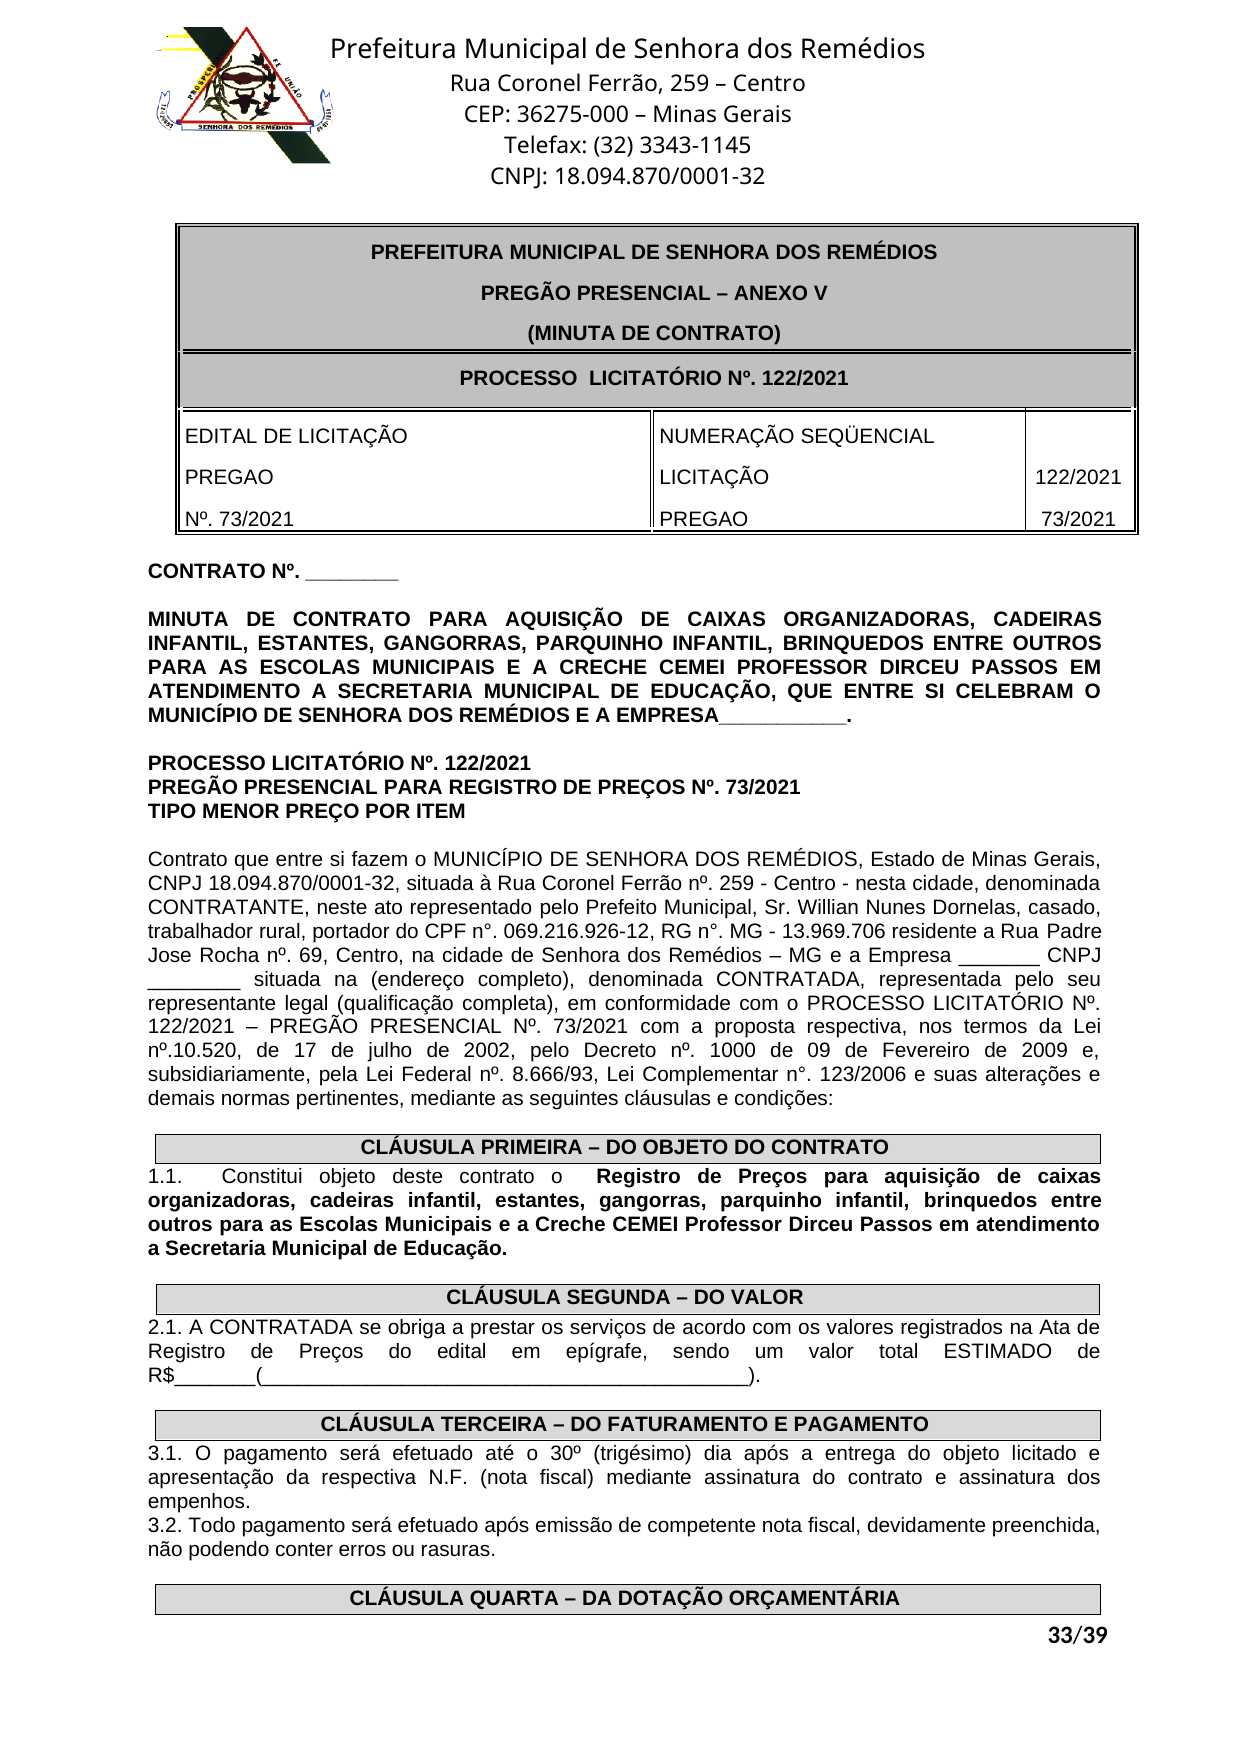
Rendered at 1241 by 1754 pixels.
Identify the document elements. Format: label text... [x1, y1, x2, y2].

table_cell PREGÃO PRESENCIAL – ANEXO V (MINUTA DE CONTRATO) [180, 268, 1134, 349]
list Constitui objeto deste contrato o Registro de Preços para aquisição de caixas organizadoras, cadeiras infantil, estantes, gangorras, parquinho infantil, brinquedos entre outros para as Escolas Municipais e a Creche CEMEI Professor Dirceu Passos em atendimento a Secretaria Municipal de Educação. [148, 1164, 1102, 1260]
table_cell PREGAO [180, 452, 650, 506]
table_header CLÁUSULA TERCEIRA – DO FATURAMENTO E PAGAMENTO [156, 1411, 1100, 1439]
table_cell 122/2021 [1026, 452, 1134, 506]
table_cell [1026, 407, 1137, 452]
table_cell Nº. 73/2021 [180, 506, 652, 530]
text CONTRATO Nº. ________ [148, 559, 1102, 583]
text Contrato que entre si fazem o MUNICÍPIO DE SENHORA DOS REMÉDIOS, Estado de Minas Gerais, CNPJ 18.094.870/0001-32, situada à Rua Coronel Ferrão nº. 259 - Centro - nesta cidade, denominada CONTRATANTE, neste ato representado pelo Prefeito Municipal, Sr. Willian Nunes Dornelas, casado, trabalhador rural, portador do CPF n°. 069.216.926-12, RG n°. MG - 13.969.706 residente a Rua Padre Jose Rocha nº. 69, Centro, na cidade de Senhora dos Remédios – MG e a Empresa _______ CNPJ ________ situada na (endereço completo), denominada CONTRATADA, representada pelo seu representante legal (qualificação completa), em conformidade com o PROCESSO LICITATÓRIO Nº. 122/2021 – PREGÃO PRESENCIAL Nº. 73/2021 com a proposta respectiva, nos termos da Lei nº.10.520, de 17 de julho de 2002, pelo Decreto nº. 1000 de 09 de Fevereiro de 2009 e, subsidiariamente, pela Lei Federal nº. 8.666/93, Lei Complementar n°. 123/2006 e suas alterações e demais normas pertinentes, mediante as seguintes cláusulas e condições: [148, 847, 1102, 1110]
table_header CLÁUSULA SEGUNDA – DO VALOR [157, 1285, 1099, 1313]
text MINUTA DE CONTRATO PARA AQUISIÇÃO DE CAIXAS ORGANIZADORAS, CADEIRAS INFANTIL, ESTANTES, GANGORRAS, PARQUINHO INFANTIL, BRINQUEDOS ENTRE OUTROS PARA AS ESCOLAS MUNICIPAIS E A CRECHE CEMEI PROFESSOR DIRCEU PASSOS EM ATENDIMENTO A SECRETARIA MUNICIPAL DE EDUCAÇÃO, QUE ENTRE SI CELEBRAM O MUNICÍPIO DE SENHORA DOS REMÉDIOS E A EMPRESA___________. [148, 607, 1102, 727]
text 2.1. A CONTRATADA se obriga a prestar os serviços de acordo com os valores registrados na Ata de Registro de Preços do edital em epígrafe, sendo um valor total ESTIMADO de R$_______(__________________________________________). [148, 1314, 1102, 1386]
text PROCESSO LICITATÓRIO Nº. 122/2021 [148, 751, 1102, 775]
text 3.1. O pagamento será efetuado até o 30º (trigésimo) dia após a entrega do objeto licitado e apresentação da respectiva N.F. (nota fiscal) mediante assinatura do contrato e assinatura dos empenhos. [148, 1441, 1102, 1512]
table_cell EDITAL DE LICITAÇÃO [177, 407, 652, 452]
table_header CLÁUSULA QUARTA – DA DOTAÇÃO ORÇAMENTÁRIA [156, 1585, 1100, 1614]
table_header PREFEITURA MUNICIPAL DE SENHORA DOS REMÉDIOS [180, 227, 1134, 268]
text PREGÃO PRESENCIAL PARA REGISTRO DE PREÇOS Nº. 73/2021 [148, 775, 1102, 799]
table_cell NUMERAÇÃO SEQÜENCIAL [654, 412, 1025, 452]
table_cell PROCESSO LICITATÓRIO Nº. 122/2021 [177, 349, 1137, 407]
table_header CLÁUSULA PRIMEIRA – DO OBJETO DO CONTRATO [156, 1135, 1100, 1163]
text 3.2. Todo pagamento será efetuado após emissão de competente nota fiscal, devidamente preenchida, não podendo conter erros ou rasuras. [148, 1512, 1102, 1560]
table_cell PREGAO [652, 506, 1025, 530]
table_cell LICITAÇÃO [654, 452, 1025, 506]
table_cell 73/2021 [1026, 506, 1134, 530]
text TIPO MENOR PREÇO POR ITEM [148, 799, 1102, 823]
